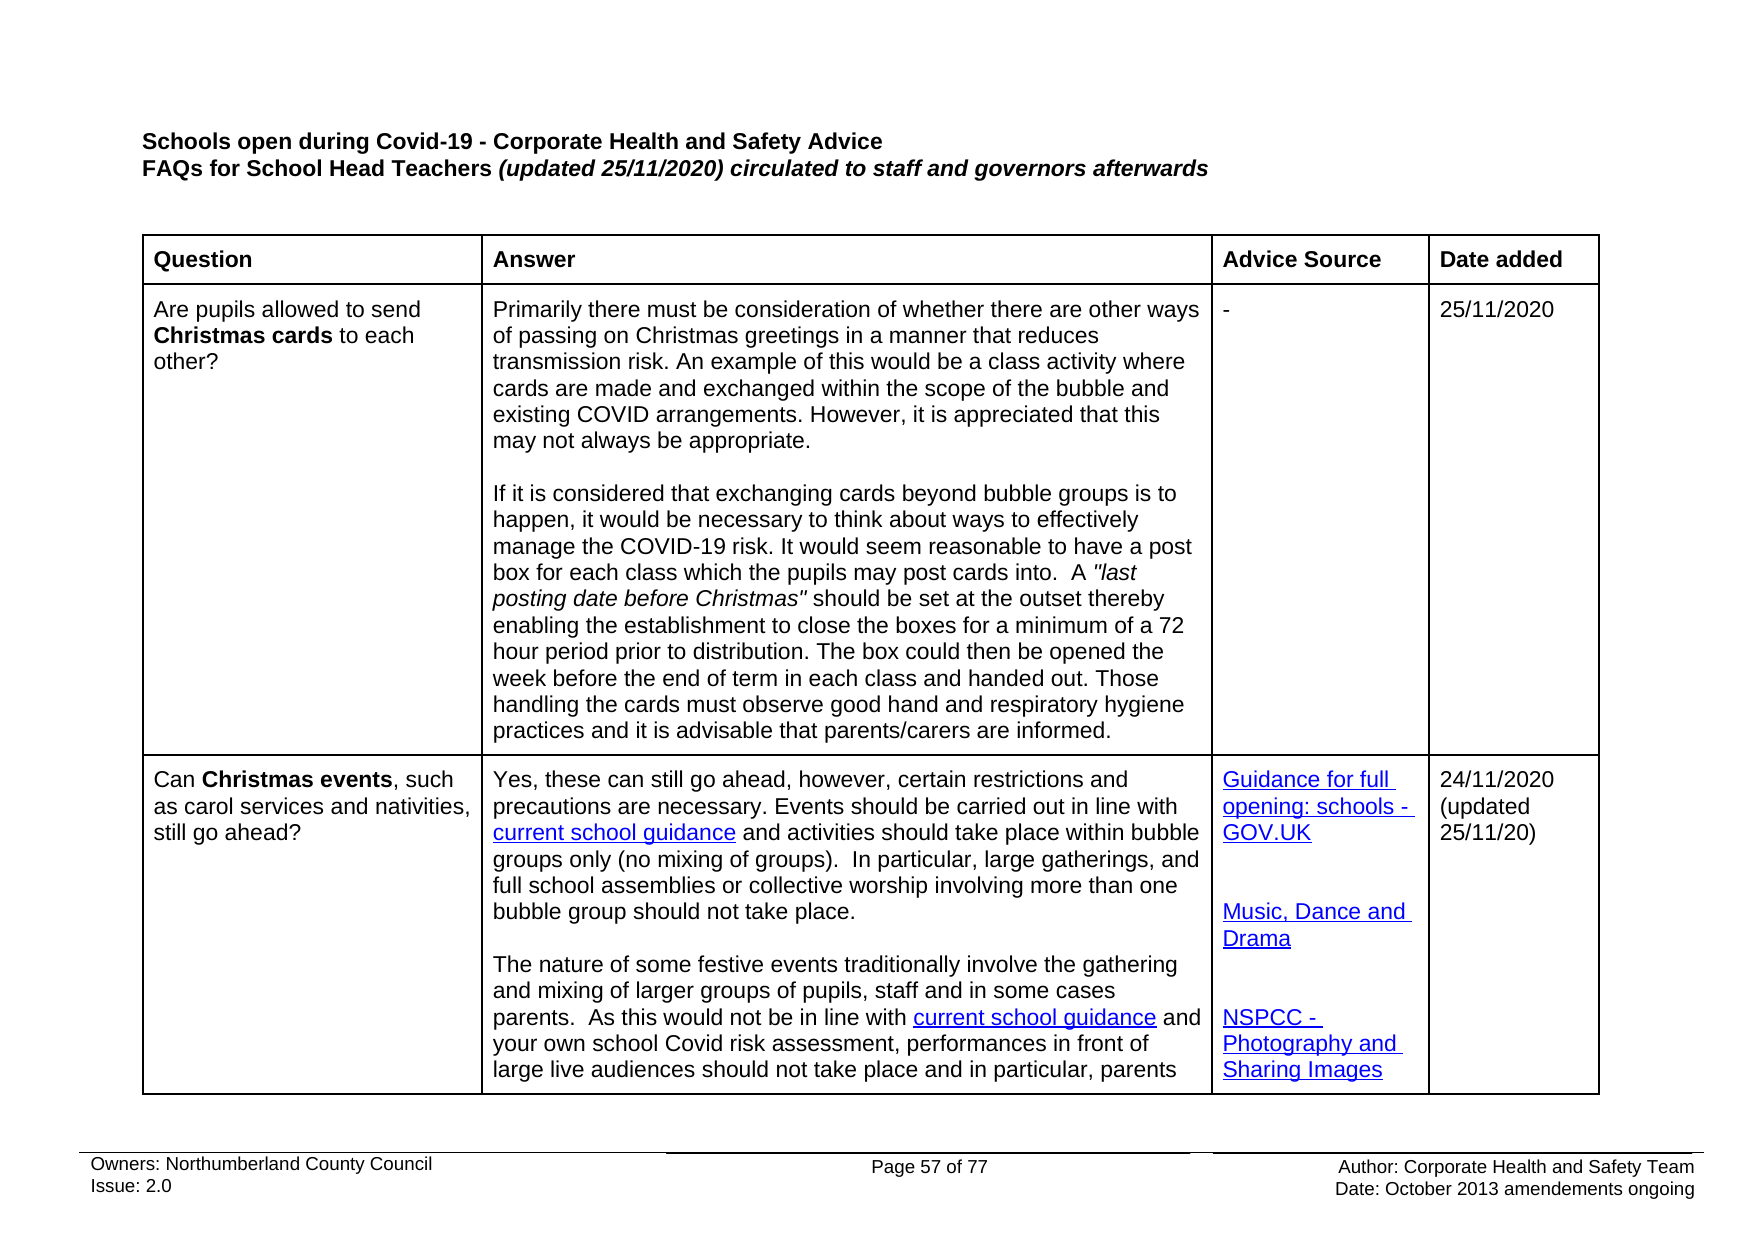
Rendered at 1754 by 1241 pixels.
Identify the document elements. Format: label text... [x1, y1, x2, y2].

table_header Advice Source [1213, 236, 1428, 283]
table_cell Primarily there must be consideration of whether there are other ways of passing on Christmas greetings in a manner that reduces transmission risk. An example of this would be a class activity where cards are made and exchanged within the scope of the bubble and existing COVID arrangements. However, it is appreciated that this may not always be appropriate. If it is considered that exchanging cards beyond bubble groups is to happen, it would be necessary to think about ways to effectively manage the COVID-19 risk. It would seem reasonable to have a post box for each class which the pupils may post cards into. A "last posting date before Christmas" should be set at the outset thereby enabling the establishment to close the boxes for a minimum of a 72 hour period prior to distribution. The box could then be opened the week before the end of term in each class and handed out. Those handling the cards must observe good hand and respiratory hygiene practices and it is advisable that parents/carers are informed. [483, 285, 1211, 754]
text FAQs for School Head Teachers (updated 25/11/2020) circulated to staff and governors afterwards [142, 155, 1683, 181]
table_cell Are pupils allowed to send Christmas cards to each other? [144, 285, 481, 754]
table_cell - [1213, 285, 1428, 754]
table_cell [1430, 756, 1598, 1093]
table_cell 25/11/2020 [1430, 285, 1598, 754]
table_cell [144, 756, 481, 1093]
table_header Question [144, 236, 481, 283]
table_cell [483, 756, 1211, 1093]
text Schools open during Covid-19 - Corporate Health and Safety Advice [142, 128, 1683, 155]
table_header Date added [1430, 236, 1598, 283]
table_header Answer [483, 236, 1211, 283]
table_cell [1213, 756, 1428, 1093]
